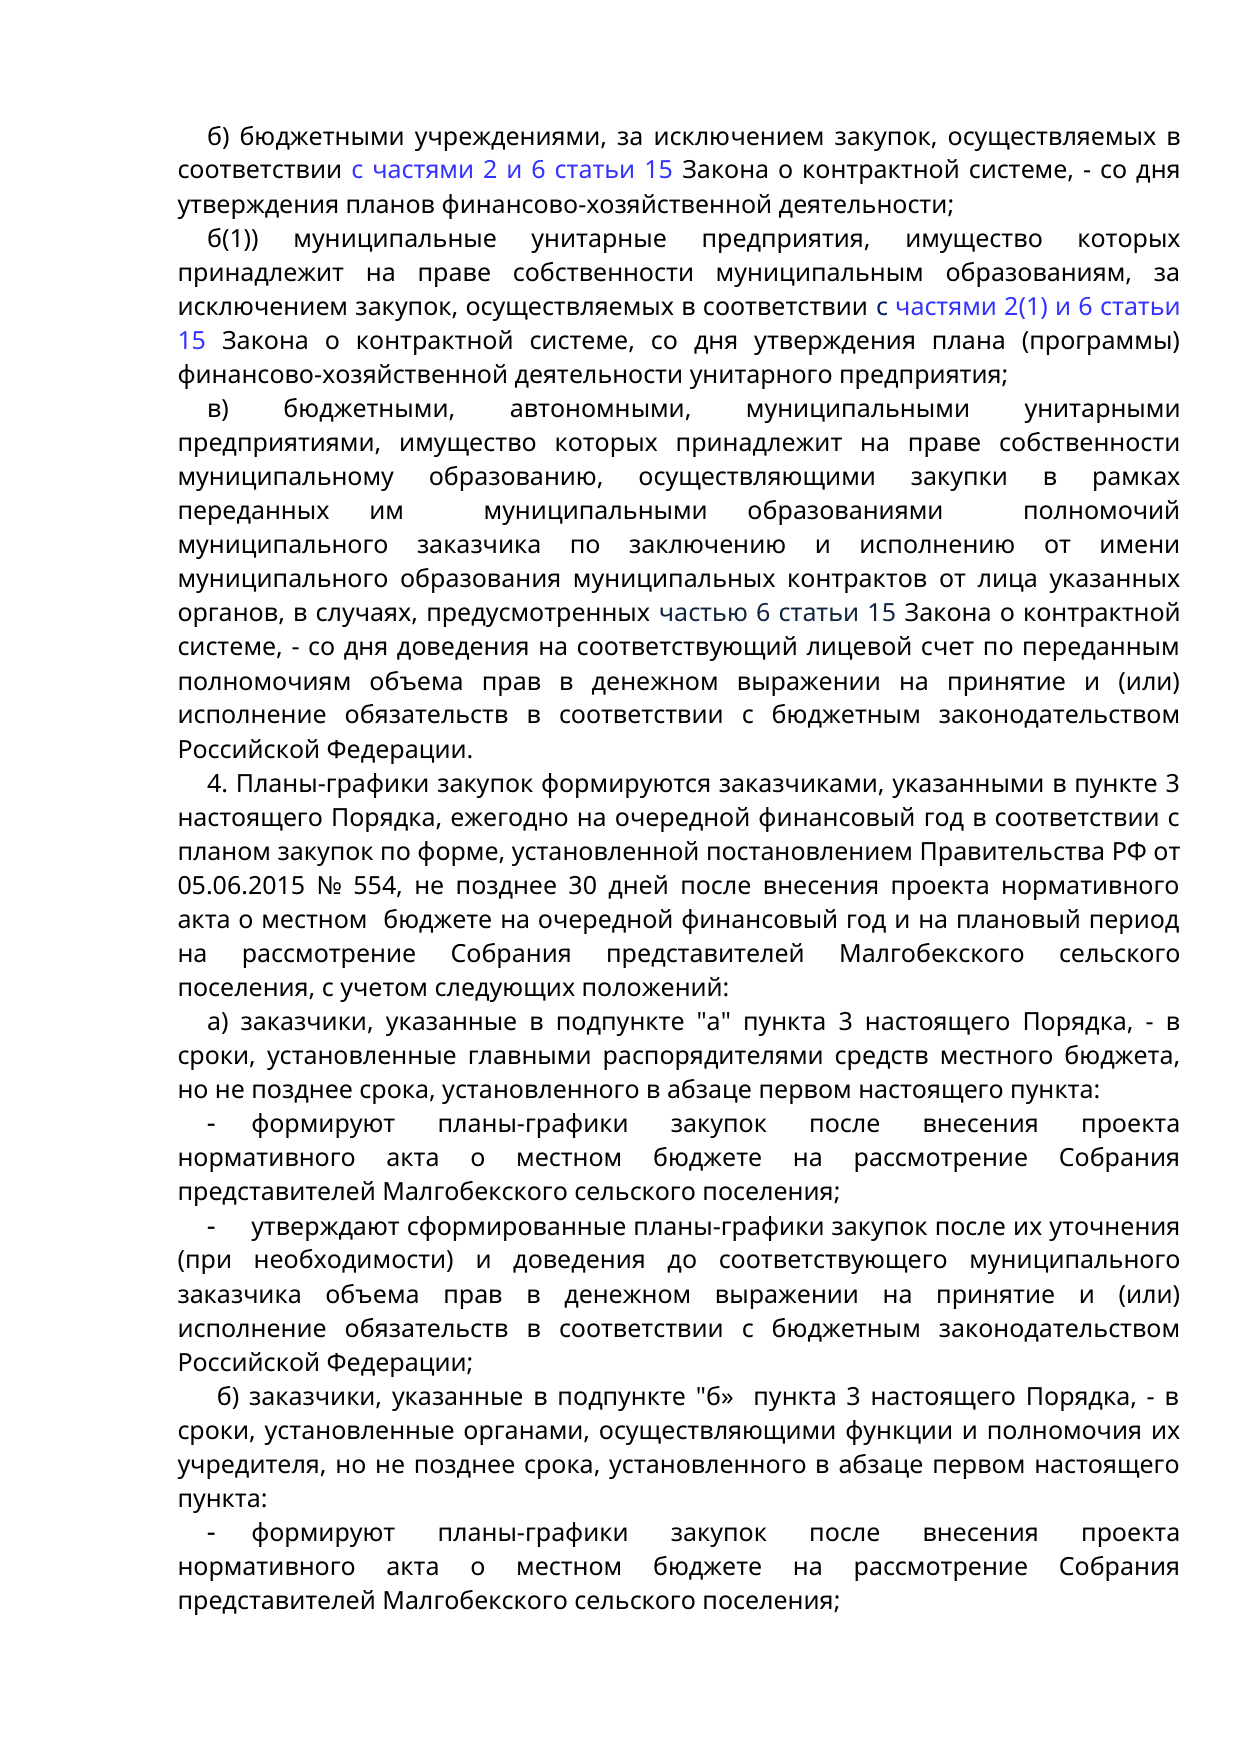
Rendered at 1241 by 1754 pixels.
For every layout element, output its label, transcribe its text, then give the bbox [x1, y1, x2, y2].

text б) бюджетными учреждениями, за исключением закупок, осуществляемых в соответствии с частями 2 и 6 статьи 15 Закона о контрактной системе, - со дня утверждения планов финансово-хозяйственной деятельности; [177, 118, 1181, 220]
text б(1)) муниципальные унитарные предприятия, имущество которых принадлежит на праве собственности муниципальным образованиям, за исключением закупок, осуществляемых в соответствии с частями 2(1) и 6 статьи 15 Закона о контрактной системе, со дня утверждения плана (программы) финансово-хозяйственной деятельности унитарного предприятия; [177, 220, 1181, 391]
list формируют планы-графики закупок после внесения проекта нормативного акта о местном бюджете на рассмотрение Собрания представителей Малгобекского сельского поселения; [177, 1515, 1181, 1617]
text в) бюджетными, автономными, муниципальными унитарными предприятиями, имущество которых принадлежит на праве собственности муниципальному образованию, осуществляющими закупки в рамках переданных им муниципальными образованиями полномочий муниципального заказчика по заключению и исполнению от имени муниципального образования муниципальных контрактов от лица указанных органов, в случаях, предусмотренных частью 6 статьи 15 Закона о контрактной системе, - со дня доведения на соответствующий лицевой счет по переданным полномочиям объема прав в денежном выражении на принятие и (или) исполнение обязательств в соответствии с бюджетным законодательством Российской Федерации. [177, 391, 1181, 765]
list формируют планы-графики закупок после внесения проекта нормативного акта о местном бюджете на рассмотрение Собрания представителей Малгобекского сельского поселения; [177, 1106, 1181, 1208]
list утверждают сформированные планы-графики закупок после их уточнения (при необходимости) и доведения до соответствующего муниципального заказчика объема прав в денежном выражении на принятие и (или) исполнение обязательств в соответствии с бюджетным законодательством Российской Федерации; [177, 1208, 1181, 1378]
text 4. Планы-графики закупок формируются заказчиками, указанными в пункте 3 настоящего Порядка, ежегодно на очередной финансовый год в соответствии с планом закупок по форме, установленной постановлением Правительства РФ от 05.06.2015 № 554, не позднее 30 дней после внесения проекта нормативного акта о местном бюджете на очередной финансовый год и на плановый период на рассмотрение Собрания представителей Малгобекского сельского поселения, с учетом следующих положений: [177, 765, 1181, 1004]
text а) заказчики, указанные в подпункте "а" пункта 3 настоящего Порядка, - в сроки, установленные главными распорядителями средств местного бюджета, но не позднее срока, установленного в абзаце первом настоящего пункта: [177, 1004, 1181, 1106]
text б) заказчики, указанные в подпункте "б» пункта 3 настоящего Порядка, - в сроки, установленные органами, осуществляющими функции и полномочия их учредителя, но не позднее срока, установленного в абзаце первом настоящего пункта: [177, 1378, 1181, 1515]
